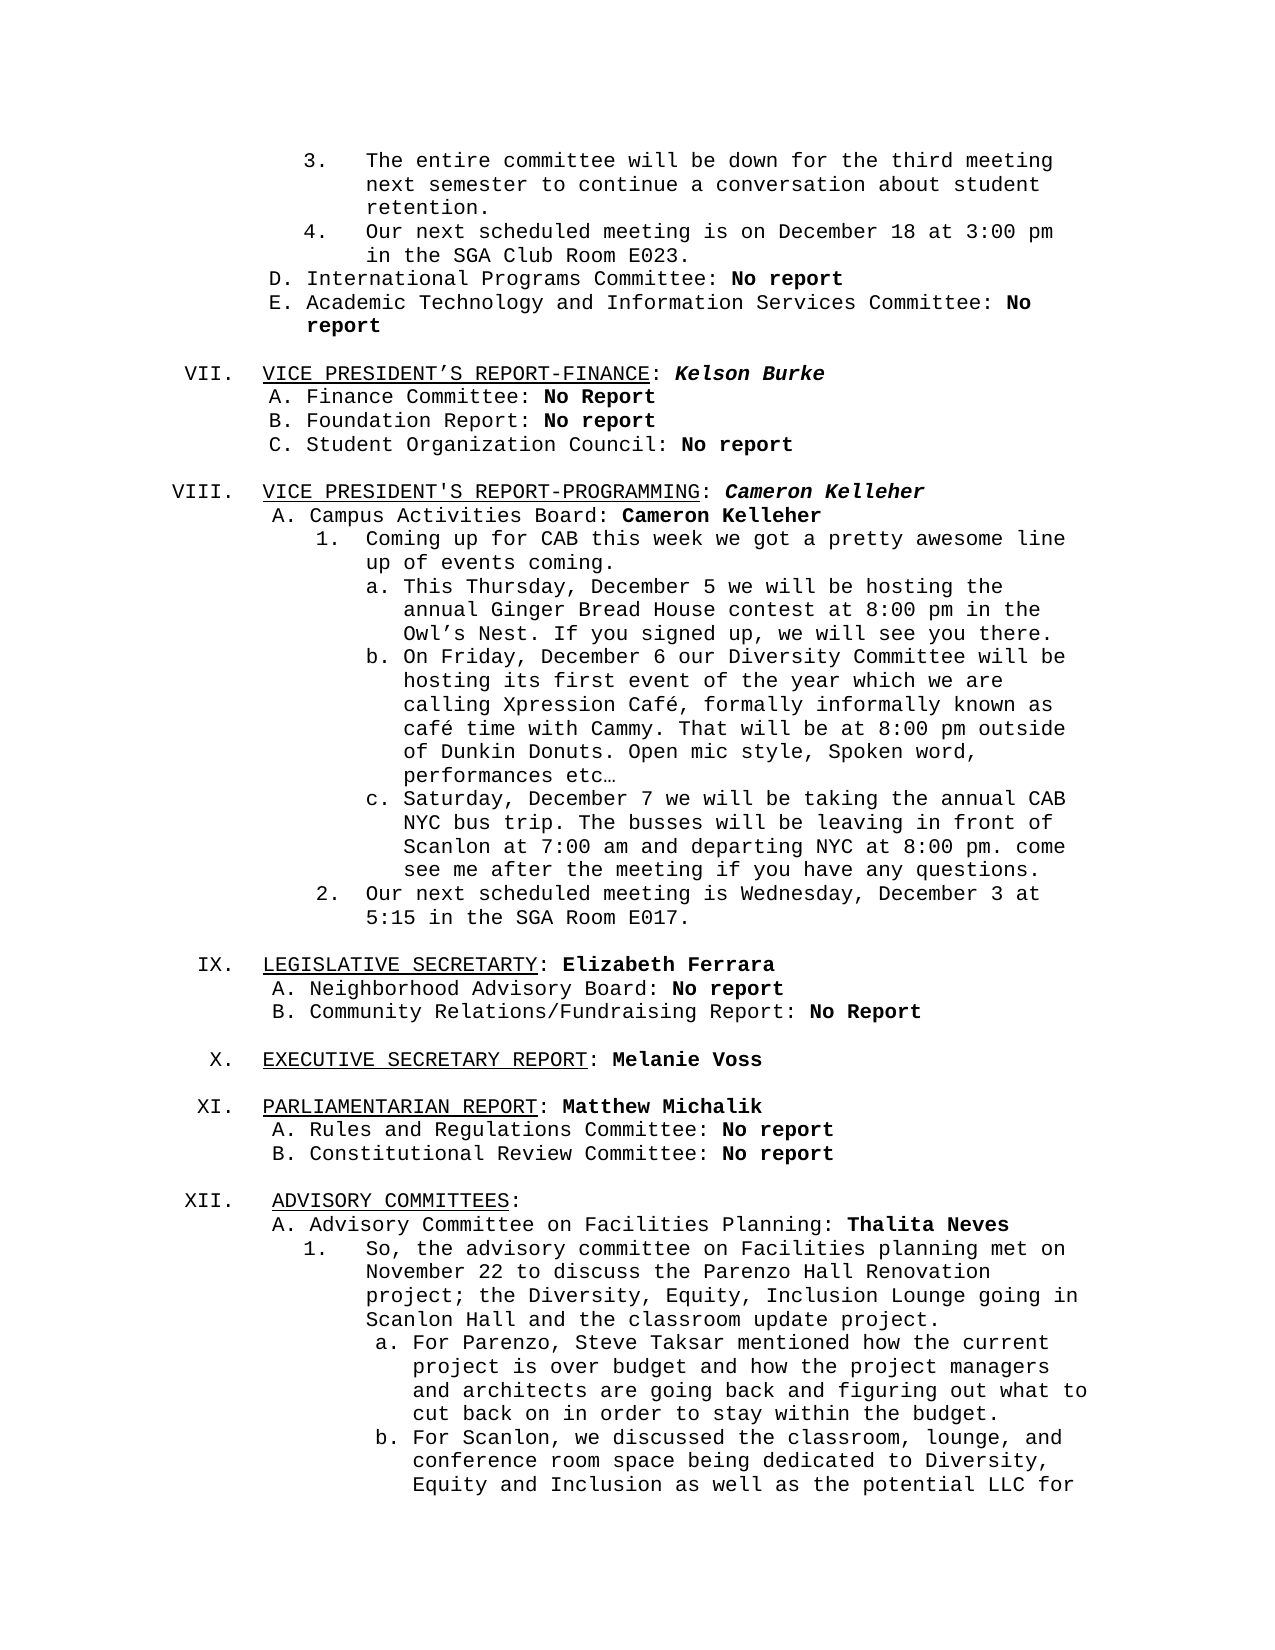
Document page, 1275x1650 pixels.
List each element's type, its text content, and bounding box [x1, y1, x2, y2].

list Foundation Report: No report [269, 410, 1087, 434]
list LEGISLATIVE SECRETARTY: Elizabeth Ferrara [234, 954, 1087, 978]
list Rules and Regulations Committee: No report [272, 1119, 1087, 1143]
list So, the advisory committee on Facilities planning met on November 22 to discuss the Parenzo Hall Renovation project; the Diversity, Equity, Inclusion Lounge going in Scanlon Hall and the classroom update project. [328, 1238, 1087, 1332]
list International Programs Committee: No report [269, 268, 1087, 292]
list Academic Technology and Information Services Committee: No report [269, 292, 1087, 339]
list Saturday, December 7 we will be taking the annual CAB NYC bus trip. The busses will be leaving in front of Scanlon at 7:00 am and departing NYC at 8:00 pm. come see me after the meeting if you have any questions. [366, 788, 1087, 883]
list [375, 1427, 1087, 1498]
list ADVISORY COMMITTEES: [234, 1190, 1087, 1214]
list Our next scheduled meeting is on December 18 at 3:00 pm in the SGA Club Room E023. [328, 221, 1087, 268]
list Community Relations/Fundraising Report: No Report [272, 1001, 1087, 1025]
list This Thursday, December 5 we will be hosting the annual Ginger Bread House contest at 8:00 pm in the Owl’s Nest. If you signed up, we will see you there. [366, 576, 1087, 647]
list The entire committee will be down for the third meeting next semester to continue a conversation about student retention. [328, 150, 1087, 221]
list EXECUTIVE SECRETARY REPORT: Melanie Voss [234, 1048, 1087, 1072]
list VICE PRESIDENT'S REPORT-PROGRAMMING: Cameron Kelleher [234, 481, 1087, 505]
list Neighborhood Advisory Board: No report [272, 978, 1087, 1001]
list Student Organization Council: No report [269, 434, 1087, 457]
list Advisory Committee on Facilities Planning: Thalita Neves [272, 1214, 1087, 1238]
list Coming up for CAB this week we got a pretty awesome line up of events coming. [328, 528, 1087, 576]
list Constitutional Review Committee: No report [272, 1143, 1087, 1167]
list PARLIAMENTARIAN REPORT: Matthew Michalik [234, 1096, 1087, 1119]
list Campus Activities Board: Cameron Kelleher [272, 505, 1087, 528]
list For Parenzo, Steve Taksar mentioned how the current project is over budget and how the project managers and architects are going back and figuring out what to cut back on in order to stay within the budget. [375, 1332, 1087, 1427]
list Finance Committee: No Report [269, 386, 1087, 410]
list VICE PRESIDENT’S REPORT-FINANCE: Kelson Burke [234, 363, 1087, 386]
list On Friday, December 6 our Diversity Committee will be hosting its first event of the year which we are calling Xpression Café, formally informally known as café time with Cammy. That will be at 8:00 pm outside of Dunkin Donuts. Open mic style, Spoken word, performances etc… [366, 647, 1087, 788]
list Our next scheduled meeting is Wednesday, December 3 at 5:15 in the SGA Room E017. [328, 883, 1087, 930]
